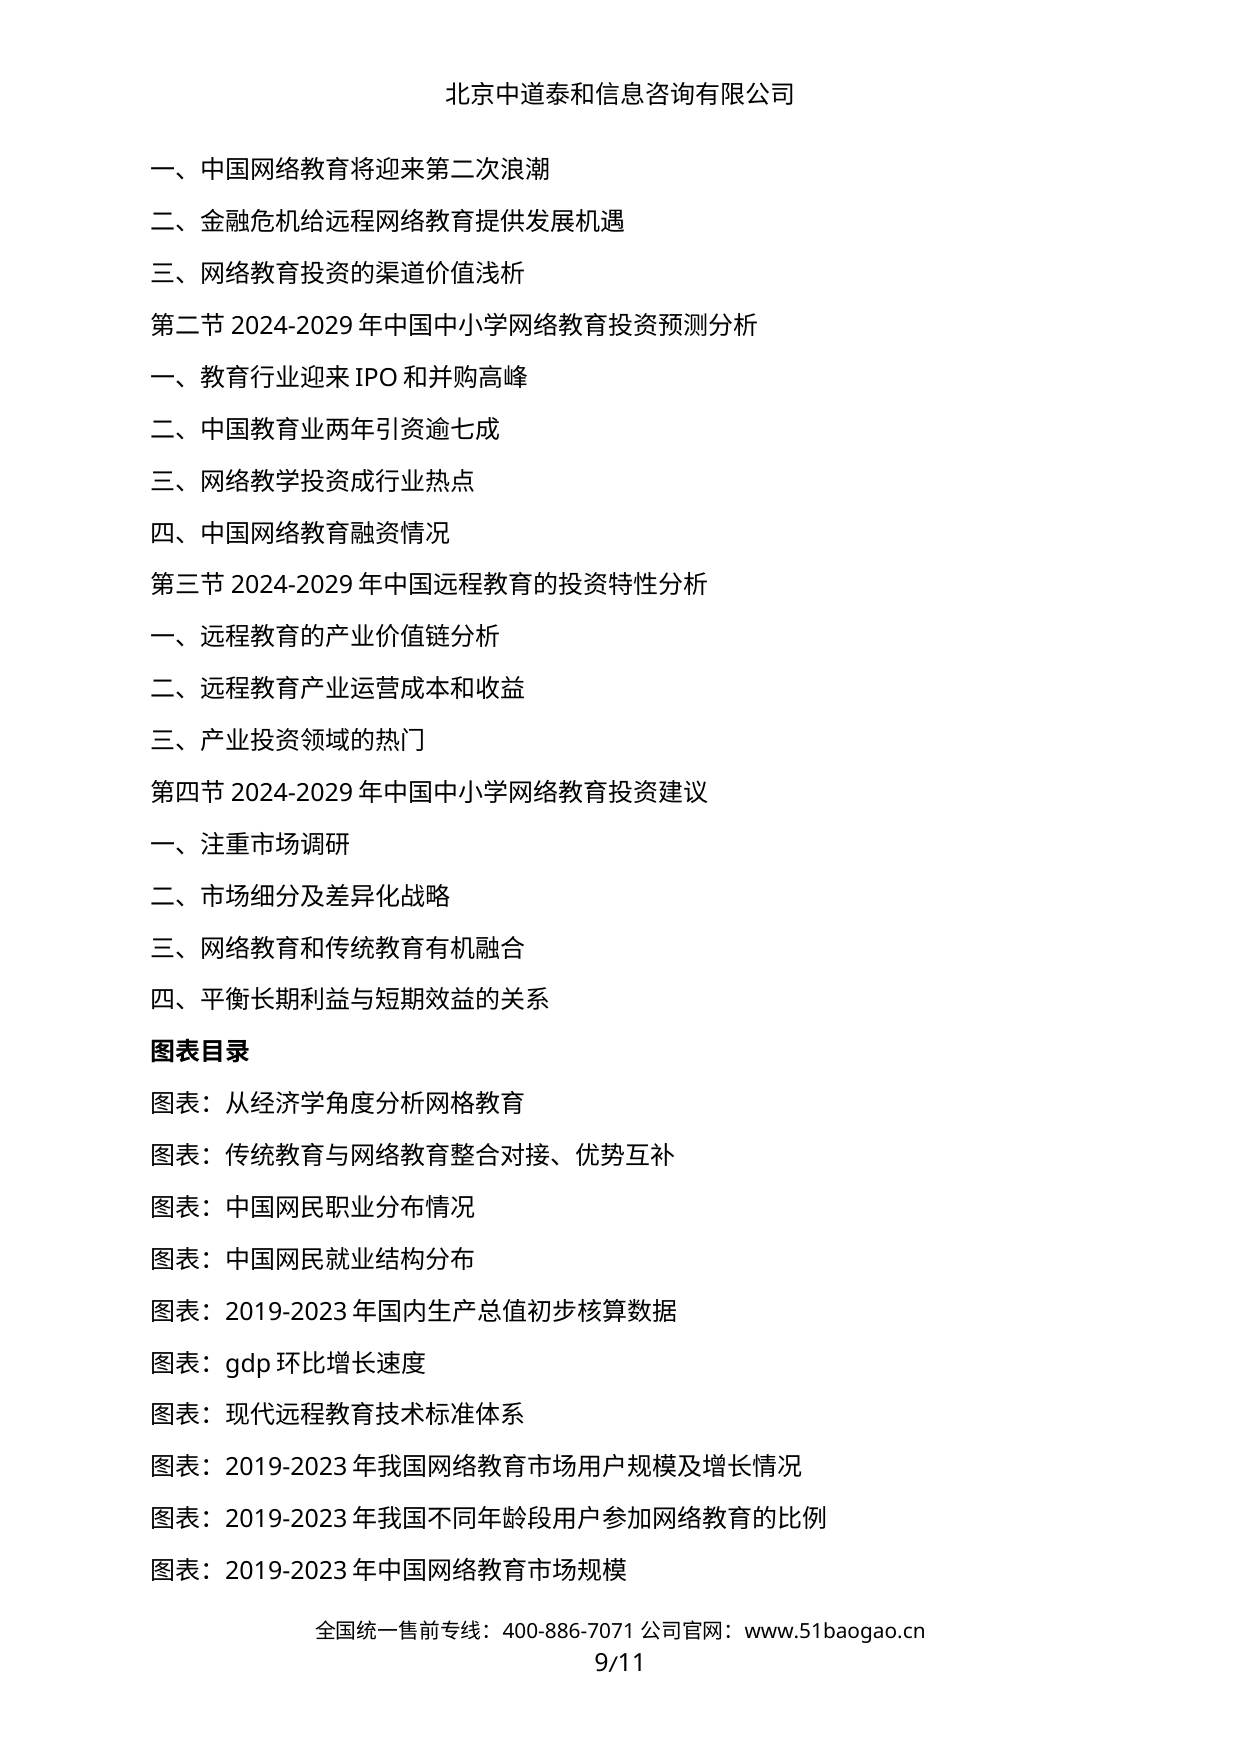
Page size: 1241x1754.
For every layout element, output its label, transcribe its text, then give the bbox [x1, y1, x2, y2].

text 第四节 2024-2029年中国中小学网络教育投资建议 [150, 772, 1090, 809]
text 一、注重市场调研 [150, 824, 1090, 861]
text 二、中国教育业两年引资逾七成 [150, 409, 1090, 446]
text 图表：2019-2023年我国网络教育市场用户规模及增长情况 [150, 1447, 1090, 1483]
text 四、中国网络教育融资情况 [150, 513, 1090, 549]
text 第三节 2024-2029年中国远程教育的投资特性分析 [150, 565, 1090, 601]
text 三、网络教育和传统教育有机融合 [150, 928, 1090, 964]
text 第二节 2024-2029年中国中小学网络教育投资预测分析 [150, 306, 1090, 342]
text 图表：传统教育与网络教育整合对接、优势互补 [150, 1136, 1090, 1172]
text 图表：现代远程教育技术标准体系 [150, 1395, 1090, 1431]
text 图表：2019-2023年国内生产总值初步核算数据 [150, 1291, 1090, 1327]
text 图表：2019-2023年中国网络教育市场规模 [150, 1551, 1090, 1587]
text 二、远程教育产业运营成本和收益 [150, 669, 1090, 705]
text 图表目录 [150, 1032, 1090, 1068]
text 图表：2019-2023年我国不同年龄段用户参加网络教育的比例 [150, 1499, 1090, 1535]
text 二、市场细分及差异化战略 [150, 876, 1090, 912]
text 一、远程教育的产业价值链分析 [150, 617, 1090, 653]
text 图表：gdp环比增长速度 [150, 1343, 1090, 1379]
text 三、网络教学投资成行业热点 [150, 461, 1090, 497]
text 三、网络教育投资的渠道价值浅析 [150, 254, 1090, 290]
text 二、金融危机给远程网络教育提供发展机遇 [150, 202, 1090, 238]
text 图表：中国网民就业结构分布 [150, 1239, 1090, 1276]
text 图表：从经济学角度分析网格教育 [150, 1084, 1090, 1120]
text 图表：中国网民职业分布情况 [150, 1187, 1090, 1224]
text 三、产业投资领域的热门 [150, 721, 1090, 757]
text 一、教育行业迎来IPO和并购高峰 [150, 357, 1090, 394]
text 四、平衡长期利益与短期效益的关系 [150, 980, 1090, 1016]
text 一、中国网络教育将迎来第二次浪潮 [150, 150, 1090, 186]
